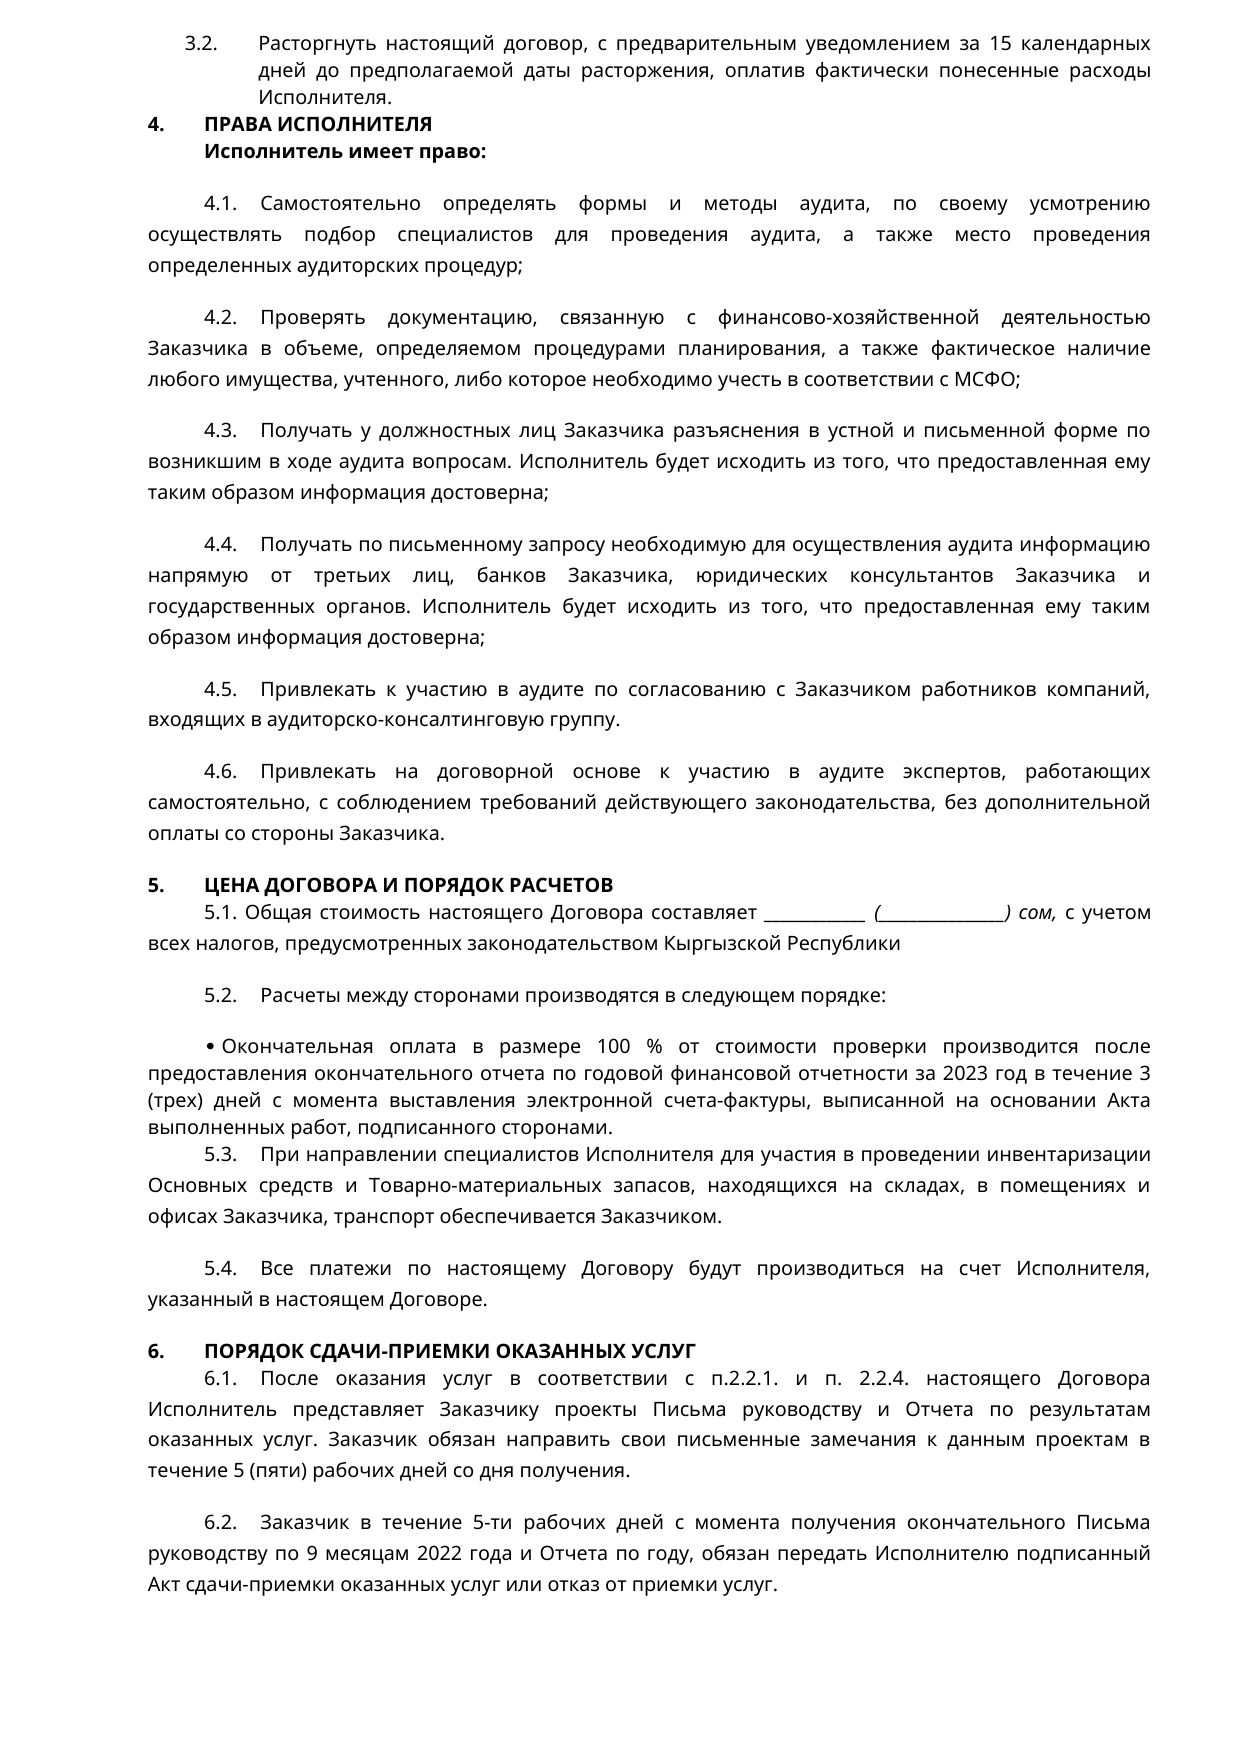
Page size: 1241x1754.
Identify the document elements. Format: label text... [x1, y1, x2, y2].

list Расторгнуть настоящий договор, с предварительным уведомлением за 15 календарных дней до предполагаемой даты расторжения, оплатив фактически понесенные расходы Исполнителя. [184, 29, 1152, 111]
text 4.2. Проверять документацию, связанную с финансово-хозяйственной деятельностью Заказчика в объеме, определяемом процедурами планирования, а также фактическое наличие любого имущества, учтенного, либо которое необходимо учесть в соответствии с МСФО; [148, 303, 1152, 392]
text 4.5. Привлекать к участию в аудите по согласованию с Заказчиком работников компаний, входящих в аудиторско-консалтинговую группу. [148, 675, 1152, 733]
text 4.1. Самостоятельно определять формы и методы аудита, по своему усмотрению осуществлять подбор специалистов для проведения аудита, а также место проведения определенных аудиторских процедур; [148, 189, 1152, 278]
text 6.2. Заказчик в течение 5-ти рабочих дней с момента получения окончательного Письма руководству по 9 месяцам 2022 года и Отчета по году, обязан передать Исполнителю подписанный Акт сдачи-приемки оказанных услуг или отказ от приемки услуг. [148, 1508, 1152, 1597]
text 5.4. Все платежи по настоящему Договору будут производиться на счет Исполнителя, указанный в настоящем Договоре. [148, 1254, 1152, 1312]
text 5.2. Расчеты между сторонами производятся в следующем порядке: [148, 981, 1152, 1008]
list ПРАВА ИСПОЛНИТЕЛЯ [148, 111, 1152, 137]
list ПОРЯДОК СДАЧИ-ПРИЕМКИ ОКАЗАННЫХ УСЛУГ [148, 1337, 1152, 1364]
text 4.4. Получать по письменному запросу необходимую для осуществления аудита информацию напрямую от третьих лиц, банков Заказчика, юридических консультантов Заказчика и государственных органов. Исполнитель будет исходить из того, что предоставленная ему таким образом информация достоверна; [148, 530, 1152, 650]
text 5.3. При направлении специалистов Исполнителя для участия в проведении инвентаризации Основных средств и Товарно-материальных запасов, находящихся на складах, в помещениях и офисах Заказчика, транспорт обеспечивается Заказчиком. [148, 1141, 1152, 1229]
text Исполнитель имеет право: [204, 137, 1152, 164]
list Окончательная оплата в размере 100 % от стоимости проверки производится после предоставления окончательного отчета по годовой финансовой отчетности за 2023 год в течение 3 (трех) дней с момента выставления электронной счета-фактуры, выписанной на основании Акта выполненных работ, подписанного сторонами. [148, 1033, 1152, 1141]
list ЦЕНА ДОГОВОРА И ПОРЯДОК РАСЧЕТОВ [148, 871, 1152, 898]
text 6.1. После оказания услуг в соответствии с п.2.2.1. и п. 2.2.4. настоящего Договора Исполнитель представляет Заказчику проекты Письма руководству и Отчета по результатам оказанных услуг. Заказчик обязан направить свои письменные замечания к данным проектам в течение 5 (пяти) рабочих дней со дня получения. [148, 1364, 1152, 1484]
text 4.6. Привлекать на договорной основе к участию в аудите экспертов, работающих самостоятельно, с соблюдением требований действующего законодательства, без дополнительной оплаты со стороны Заказчика. [148, 757, 1152, 846]
text 4.3. Получать у должностных лиц Заказчика разъяснения в устной и письменной форме по возникшим в ходе аудита вопросам. Исполнитель будет исходить из того, что предоставленная ему таким образом информация достоверна; [148, 417, 1152, 505]
text 5.1. Общая стоимость настоящего Договора составляет _____________ (________________) сом, с учетом всех налогов, предусмотренных законодательством Кыргызской Республики [148, 898, 1152, 956]
